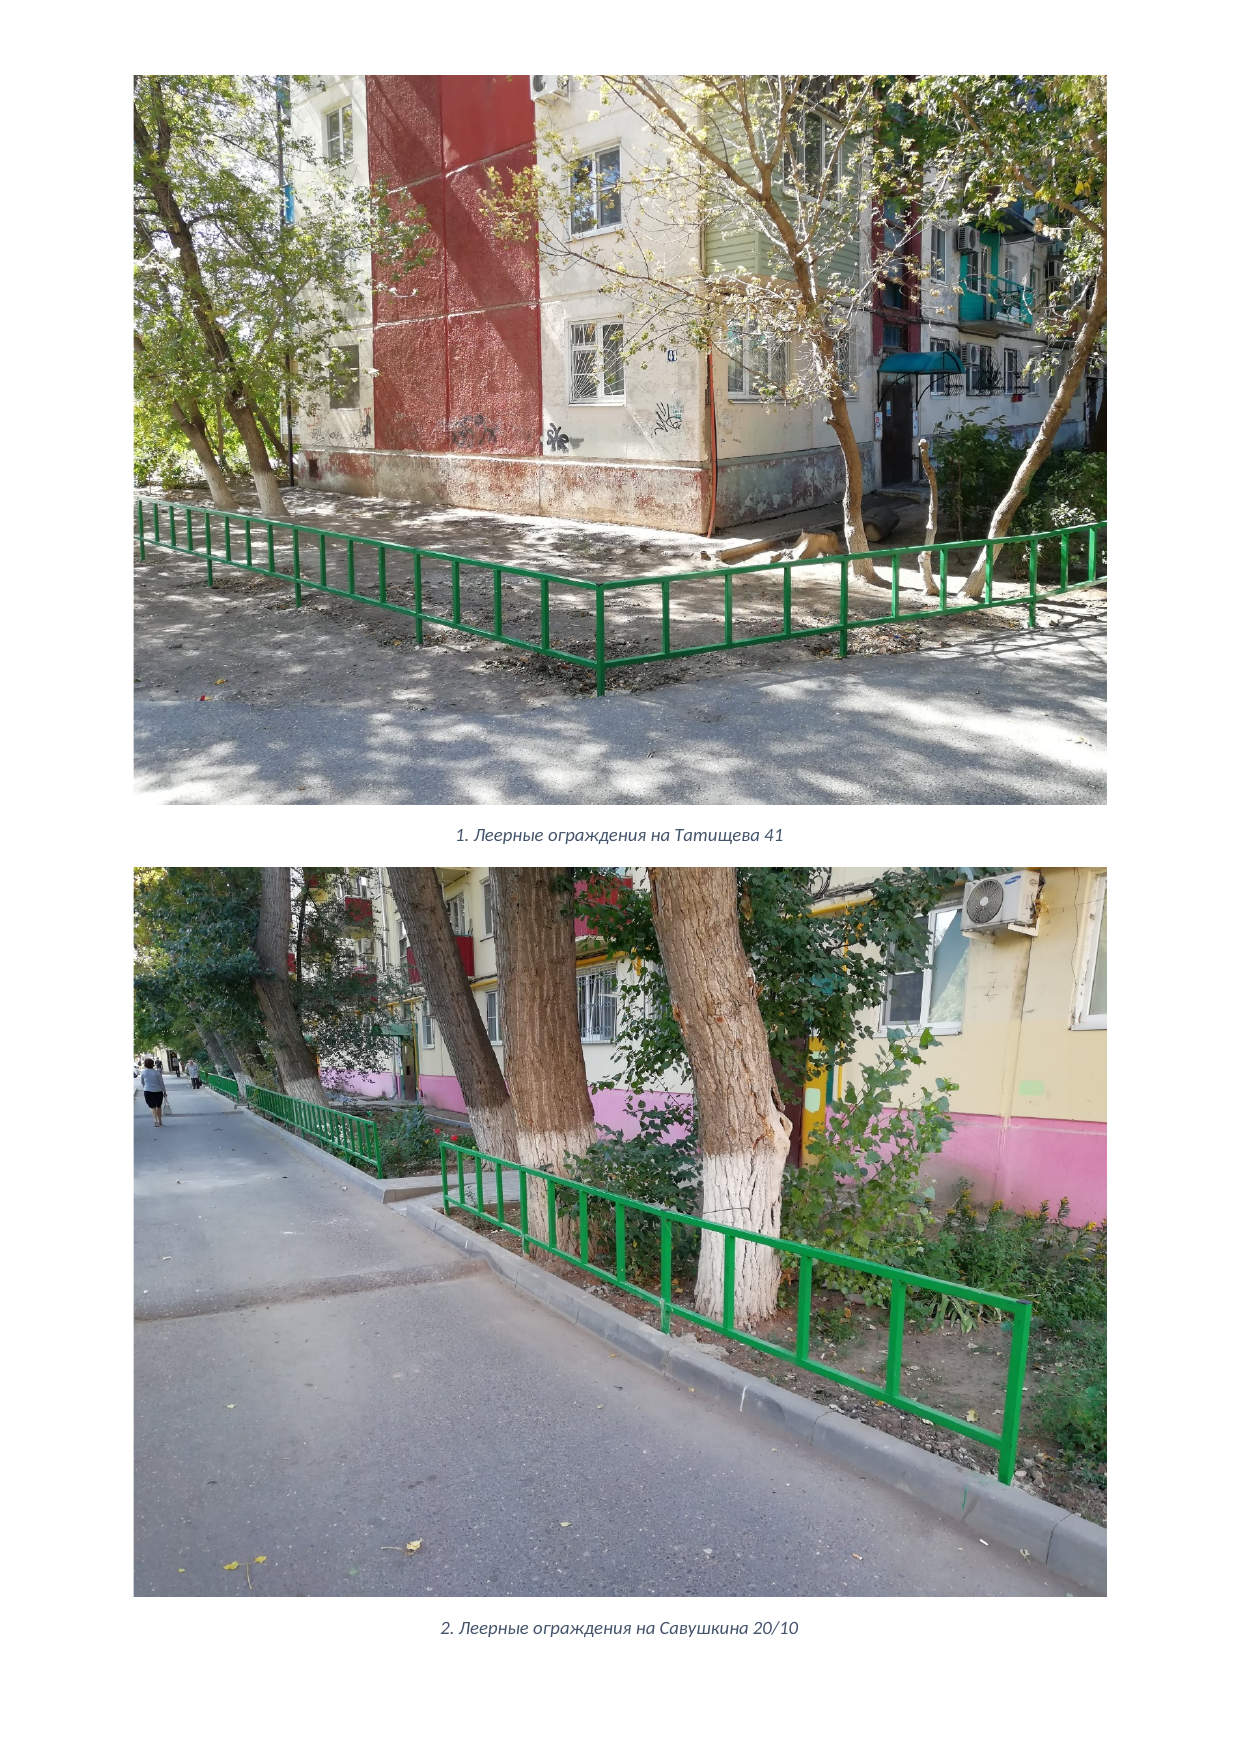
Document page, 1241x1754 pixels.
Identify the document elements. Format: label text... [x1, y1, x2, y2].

text 1. Леерные ограждения на Татищева 41 [75, 823, 1165, 846]
picture [133, 75, 1107, 805]
text 2. Леерные ограждения на Савушкина 20/10 [75, 1616, 1165, 1639]
picture [133, 867, 1107, 1597]
